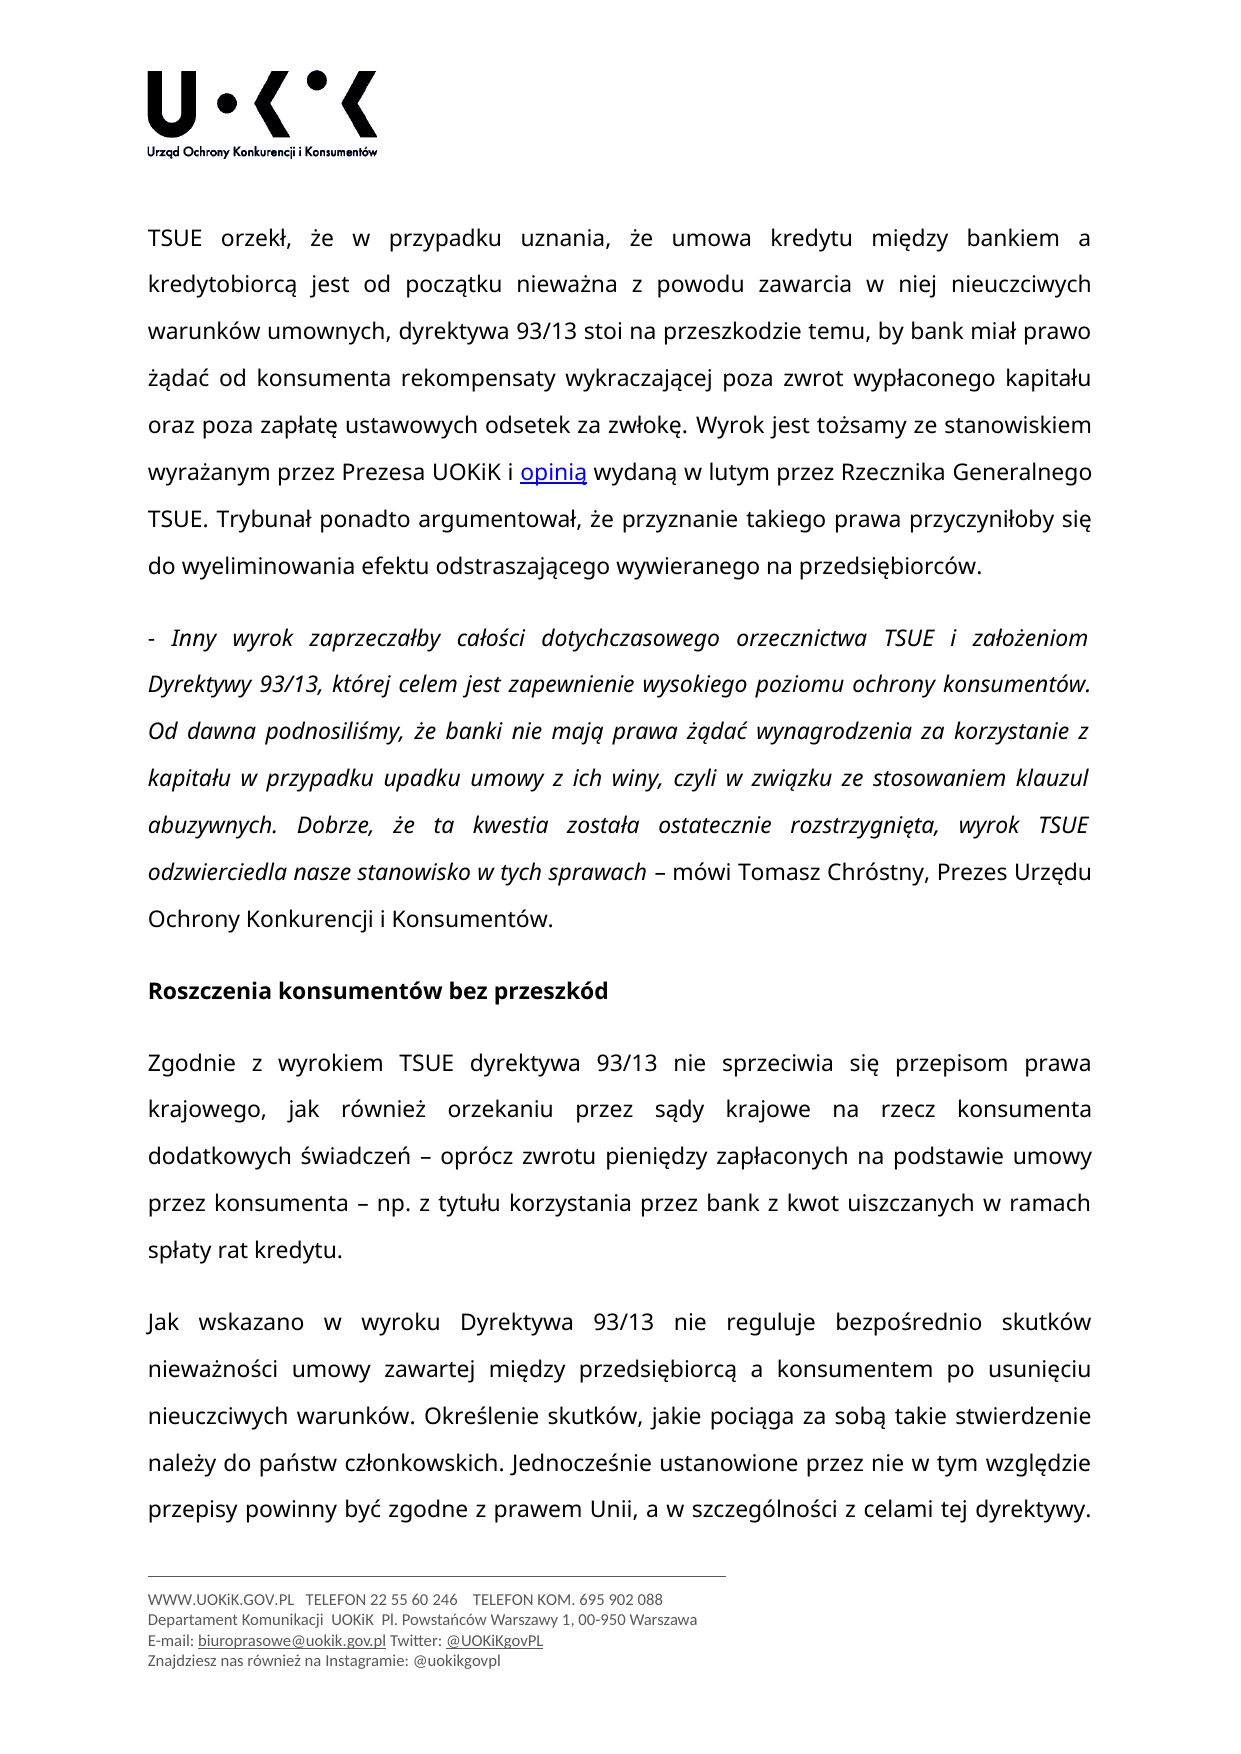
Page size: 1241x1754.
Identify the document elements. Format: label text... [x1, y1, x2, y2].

text Zgodnie z wyrokiem TSUE dyrektywa 93/13 nie sprzeciwia się przepisom prawa krajowego, jak również orzekaniu przez sądy krajowe na rzecz konsumenta dodatkowych świadczeń – oprócz zwrotu pieniędzy zapłaconych na podstawie umowy przez konsumenta – np. z tytułu korzystania przez bank z kwot uiszczanych w ramach spłaty rat kredytu. [148, 1047, 1093, 1265]
text Roszczenia konsumentów bez przeszkód [148, 975, 1093, 1006]
text TSUE orzekł, że w przypadku uznania, że umowa kredytu między bankiem a kredytobiorcą jest od początku nieważna z powodu zawarcia w niej nieuczciwych warunków umownych, dyrektywa 93/13 stoi na przeszkodzie temu, by bank miał prawo żądać od konsumenta rekompensaty wykraczającej poza zwrot wypłaconego kapitału oraz poza zapłatę ustawowych odsetek za zwłokę. Wyrok jest tożsamy ze stanowiskiem wyrażanym przez Prezesa UOKiK i opinią wydaną w lutym przez Rzecznika Generalnego TSUE. Trybunał ponadto argumentował, że przyznanie takiego prawa przyczyniłoby się do wyeliminowania efektu odstraszającego wywieranego na przedsiębiorców. [148, 222, 1093, 581]
text - Inny wyrok zaprzeczałby całości dotychczasowego orzecznictwa TSUE i założeniom Dyrektywy 93/13, której celem jest zapewnienie wysokiego poziomu ochrony konsumentów. Od dawna podnosiliśmy, że banki nie mają prawa żądać wynagrodzenia za korzystanie z kapitału w przypadku upadku umowy z ich winy, czyli w związku ze stosowaniem klauzul abuzywnych. Dobrze, że ta kwestia została ostatecznie rozstrzygnięta, wyrok TSUE odzwierciedla nasze stanowisko w tych sprawach – mówi Tomasz Chróstny, Prezes Urzędu Ochrony Konkurencji i Konsumentów. [148, 622, 1093, 934]
picture [147, 70, 378, 160]
